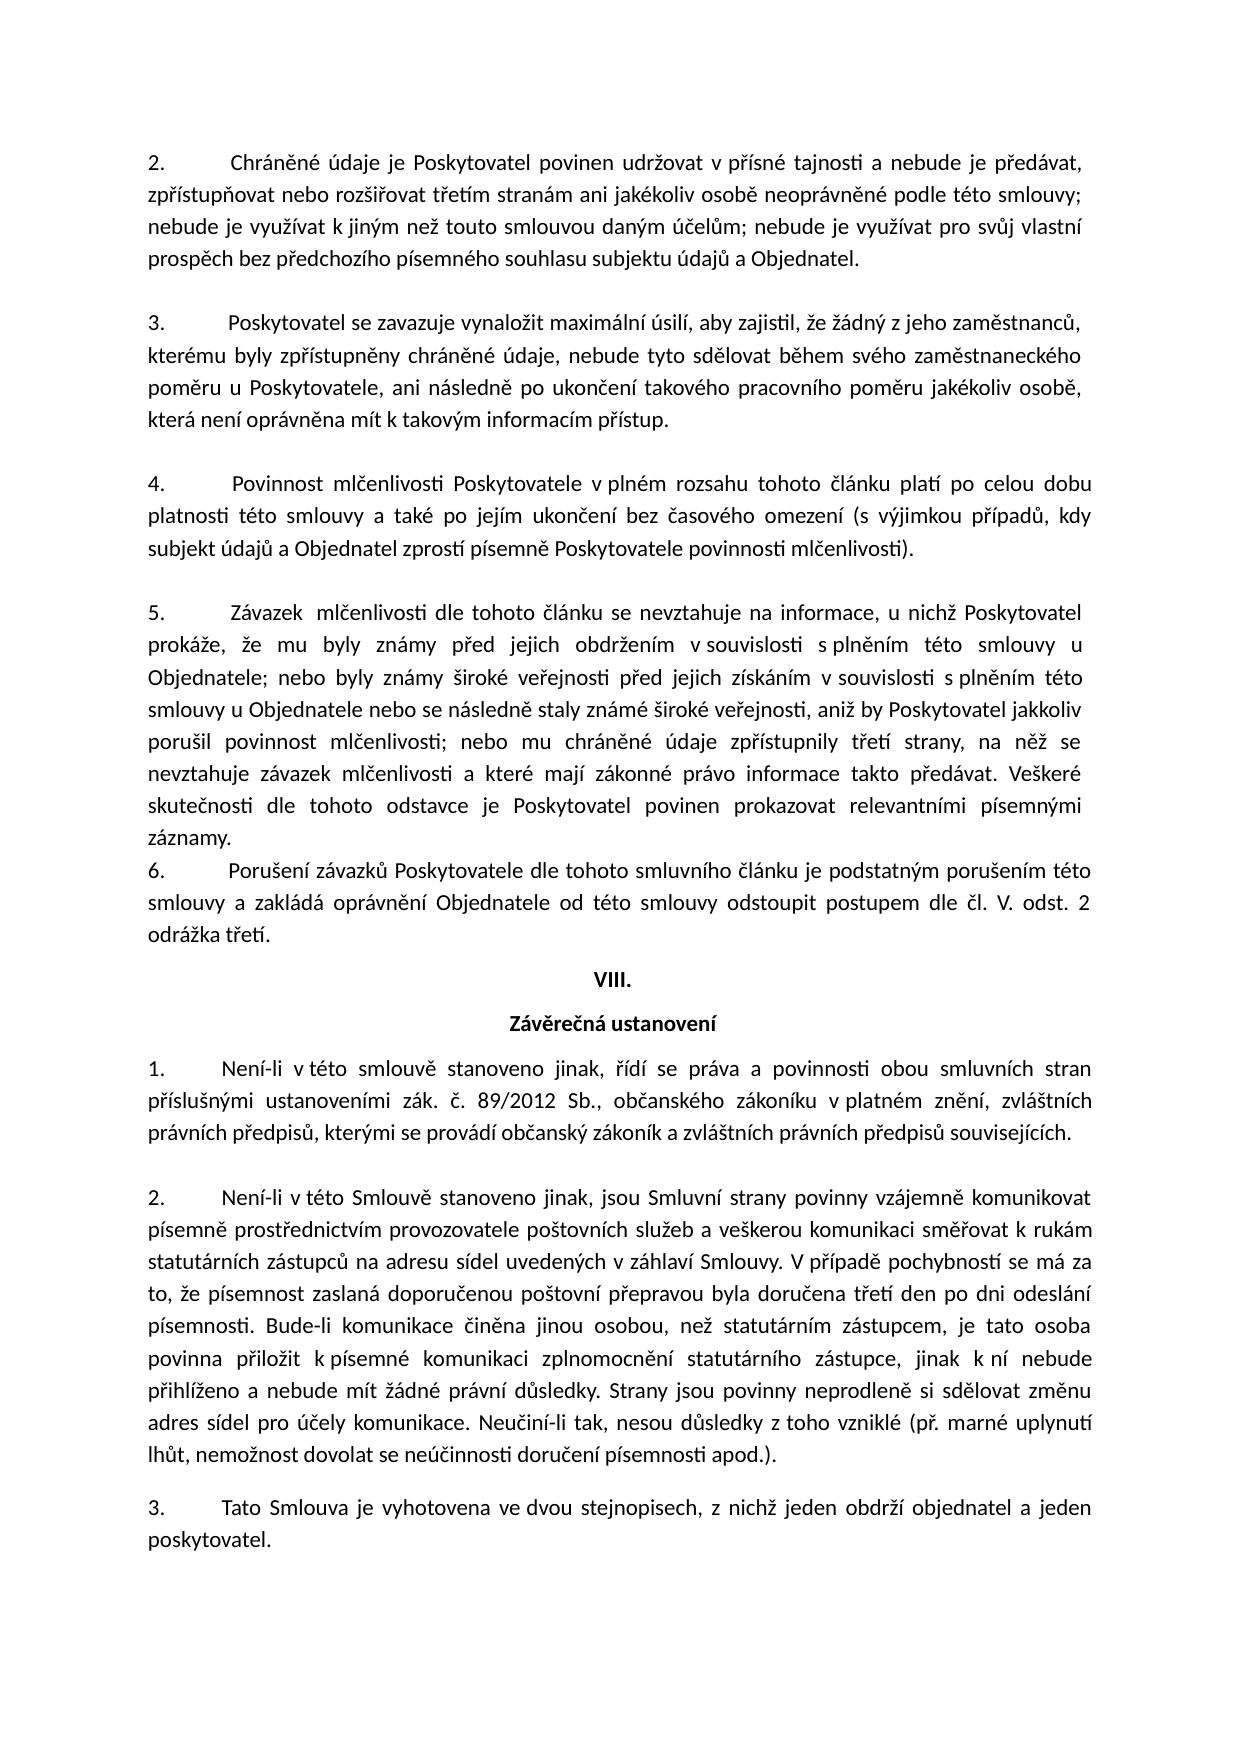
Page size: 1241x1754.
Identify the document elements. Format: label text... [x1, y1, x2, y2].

text 4. Povinnost mlčenlivosti Poskytovatele v plném rozsahu tohoto článku platí po celou dobu platnosti této smlouvy a také po jejím ukončení bez časového omezení (s výjimkou případů, kdy subjekt údajů a Objednatel zprostí písemně Poskytovatele povinnosti mlčenlivosti). [148, 469, 1093, 562]
text 3. Tato Smlouva je vyhotovena ve dvou stejnopisech, z nichž jeden obdrží objednatel a jeden poskytovatel. [148, 1493, 1093, 1554]
text VIII. [133, 965, 1093, 993]
text 6. Porušení závazků Poskytovatele dle tohoto smluvního článku je podstatným porušením této smlouvy a zakládá oprávnění Objednatele od této smlouvy odstoupit postupem dle čl. V. odst. 2 odrážka třetí. [148, 856, 1093, 948]
text 2. Chráněné údaje je Poskytovatel povinen udržovat v přísné tajnosti a nebude je předávat, zpřístupňovat nebo rozšiřovat třetím stranám ani jakékoliv osobě neoprávněné podle této smlouvy; nebude je využívat k jiným než touto smlouvou daným účelům; nebude je využívat pro svůj vlastní prospěch bez předchozího písemného souhlasu subjektu údajů a Objednatel. [148, 148, 1083, 272]
text 5. Závazek mlčenlivosti dle tohoto článku se nevztahuje na informace, u nichž Poskytovatel prokáže, že mu byly známy před jejich obdržením v souvislosti s plněním této smlouvy u Objednatele; nebo byly známy široké veřejnosti před jejich získáním v souvislosti s plněním této smlouvy u Objednatele nebo se následně staly známé široké veřejnosti, aniž by Poskytovatel jakkoliv porušil povinnost mlčenlivosti; nebo mu chráněné údaje zpřístupnily třetí strany, na něž se nevztahuje závazek mlčenlivosti a které mají zákonné právo informace takto předávat. Veškeré skutečnosti dle tohoto odstavce je Poskytovatel povinen prokazovat relevantními písemnými záznamy. [148, 598, 1083, 852]
text 3. Poskytovatel se zavazuje vynaložit maximální úsilí, aby zajistil, že žádný z jeho zaměstnanců, kterému byly zpřístupněny chráněné údaje, nebude tyto sdělovat během svého zaměstnaneckého poměru u Poskytovatele, ani následně po ukončení takového pracovního poměru jakékoliv osobě, která není oprávněna mít k takovým informacím přístup. [148, 308, 1083, 433]
text 2. Není-li v této Smlouvě stanoveno jinak, jsou Smluvní strany povinny vzájemně komunikovat písemně prostřednictvím provozovatele poštovních služeb a veškerou komunikaci směřovat k rukám statutárních zástupců na adresu sídel uvedených v záhlaví Smlouvy. V případě pochybností se má za to, že písemnost zaslaná doporučenou poštovní přepravou byla doručena třetí den po dni odeslání písemnosti. Bude-li komunikace činěna jinou osobou, než statutárním zástupcem, je tato osoba povinna přiložit k písemné komunikaci zplnomocnění statutárního zástupce, jinak k ní nebude přihlíženo a nebude mít žádné právní důsledky. Strany jsou povinny neprodleně si sdělovat změnu adres sídel pro účely komunikace. Neučiní-li tak, nesou důsledky z toho vzniklé (př. marné uplynutí lhůt, nemožnost dovolat se neúčinnosti doručení písemnosti apod.). [148, 1183, 1093, 1468]
text Závěrečná ustanovení [133, 1009, 1093, 1037]
text 1. Není-li v této smlouvě stanoveno jinak, řídí se práva a povinnosti obou smluvních stran příslušnými ustanoveními zák. č. 89/2012 Sb., občanského zákoníku v platném znění, zvláštních právních předpisů, kterými se provádí občanský zákoník a zvláštních právních předpisů souvisejících. [148, 1054, 1093, 1147]
